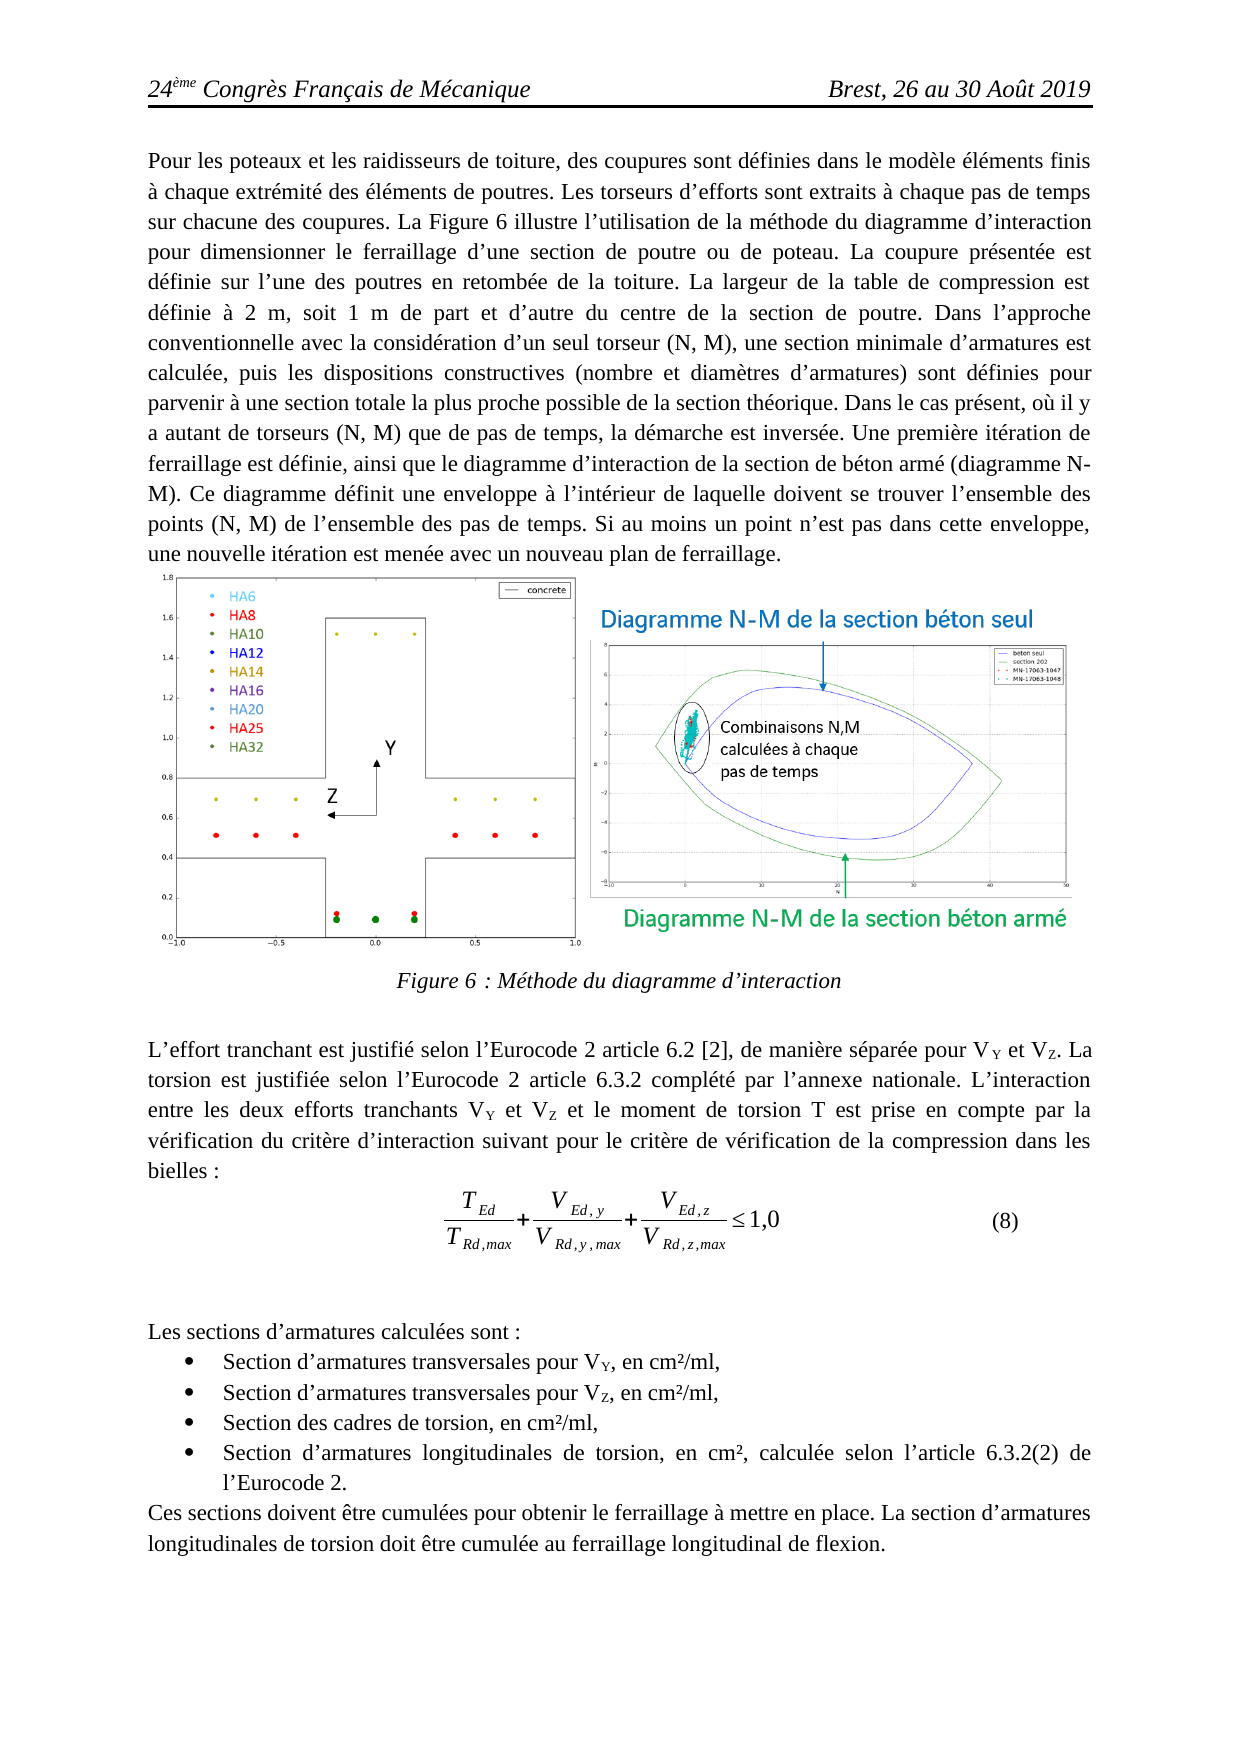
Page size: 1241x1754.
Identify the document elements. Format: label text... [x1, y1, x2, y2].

text Figure 6 : Méthode du diagramme d’interaction [148, 967, 1093, 993]
text (8) [369, 1187, 1093, 1253]
text Pour les poteaux et les raidisseurs de toiture, des coupures sont définies dans le modèle éléments finis à chaque extrémité des éléments de poutres. Les torseurs d’efforts sont extraits à chaque pas de temps sur chacune des coupures. La Figure 6 illustre l’utilisation de la méthode du diagramme d’interaction pour dimensionner le ferraillage d’une section de poutre ou de poteau. La coupure présentée est définie sur l’une des poutres en retombée de la toiture. La largeur de la table de compression est définie à 2 m, soit 1 m de part et d’autre du centre de la section de poutre. Dans l’approche conventionnelle avec la considération d’un seul torseur (N, M), une section minimale d’armatures est calculée, puis les dispositions constructives (nombre et diamètres d’armatures) sont définies pour parvenir à une section totale la plus proche possible de la section théorique. Dans le cas présent, où il y a autant de torseurs (N, M) que de pas de temps, la démarche est inversée. Une première itération de ferraillage est définie, ainsi que le diagramme d’interaction de la section de béton armé (diagramme N-M). Ce diagramme définit une enveloppe à l’intérieur de laquelle doivent se trouver l’ensemble des points (N, M) de l’ensemble des pas de temps. Si au moins un point n’est pas dans cette enveloppe, une nouvelle itération est menée avec un nouveau plan de ferraillage. [148, 148, 1093, 567]
text Les sections d’armatures calculées sont : [148, 1318, 1093, 1344]
text L’effort tranchant est justifié selon l’Eurocode 2 article 6.2 [2], de manière séparée pour VY et VZ. La torsion est justifiée selon l’Eurocode 2 article 6.3.2 complété par l’annexe nationale. L’interaction entre les deux efforts tranchants VY et VZ et le moment de torsion T est prise en compte par la vérification du critère d’interaction suivant pour le critère de vérification de la compression dans les bielles : [148, 1036, 1093, 1183]
list Section d’armatures transversales pour VY, en cm²/ml, [185, 1348, 1093, 1375]
list Section des cadres de torsion, en cm²/ml, [185, 1409, 1093, 1435]
list Section d’armatures longitudinales de torsion, en cm², calculée selon l’article 6.3.2(2) de l’Eurocode 2. [185, 1439, 1093, 1496]
text Ces sections doivent être cumulées pour obtenir le ferraillage à mettre en place. La section d’armatures longitudinales de torsion doit être cumulée au ferraillage longitudinal de flexion. [148, 1499, 1093, 1556]
picture [157, 570, 1083, 951]
list Section d’armatures transversales pour VZ, en cm²/ml, [185, 1378, 1093, 1405]
